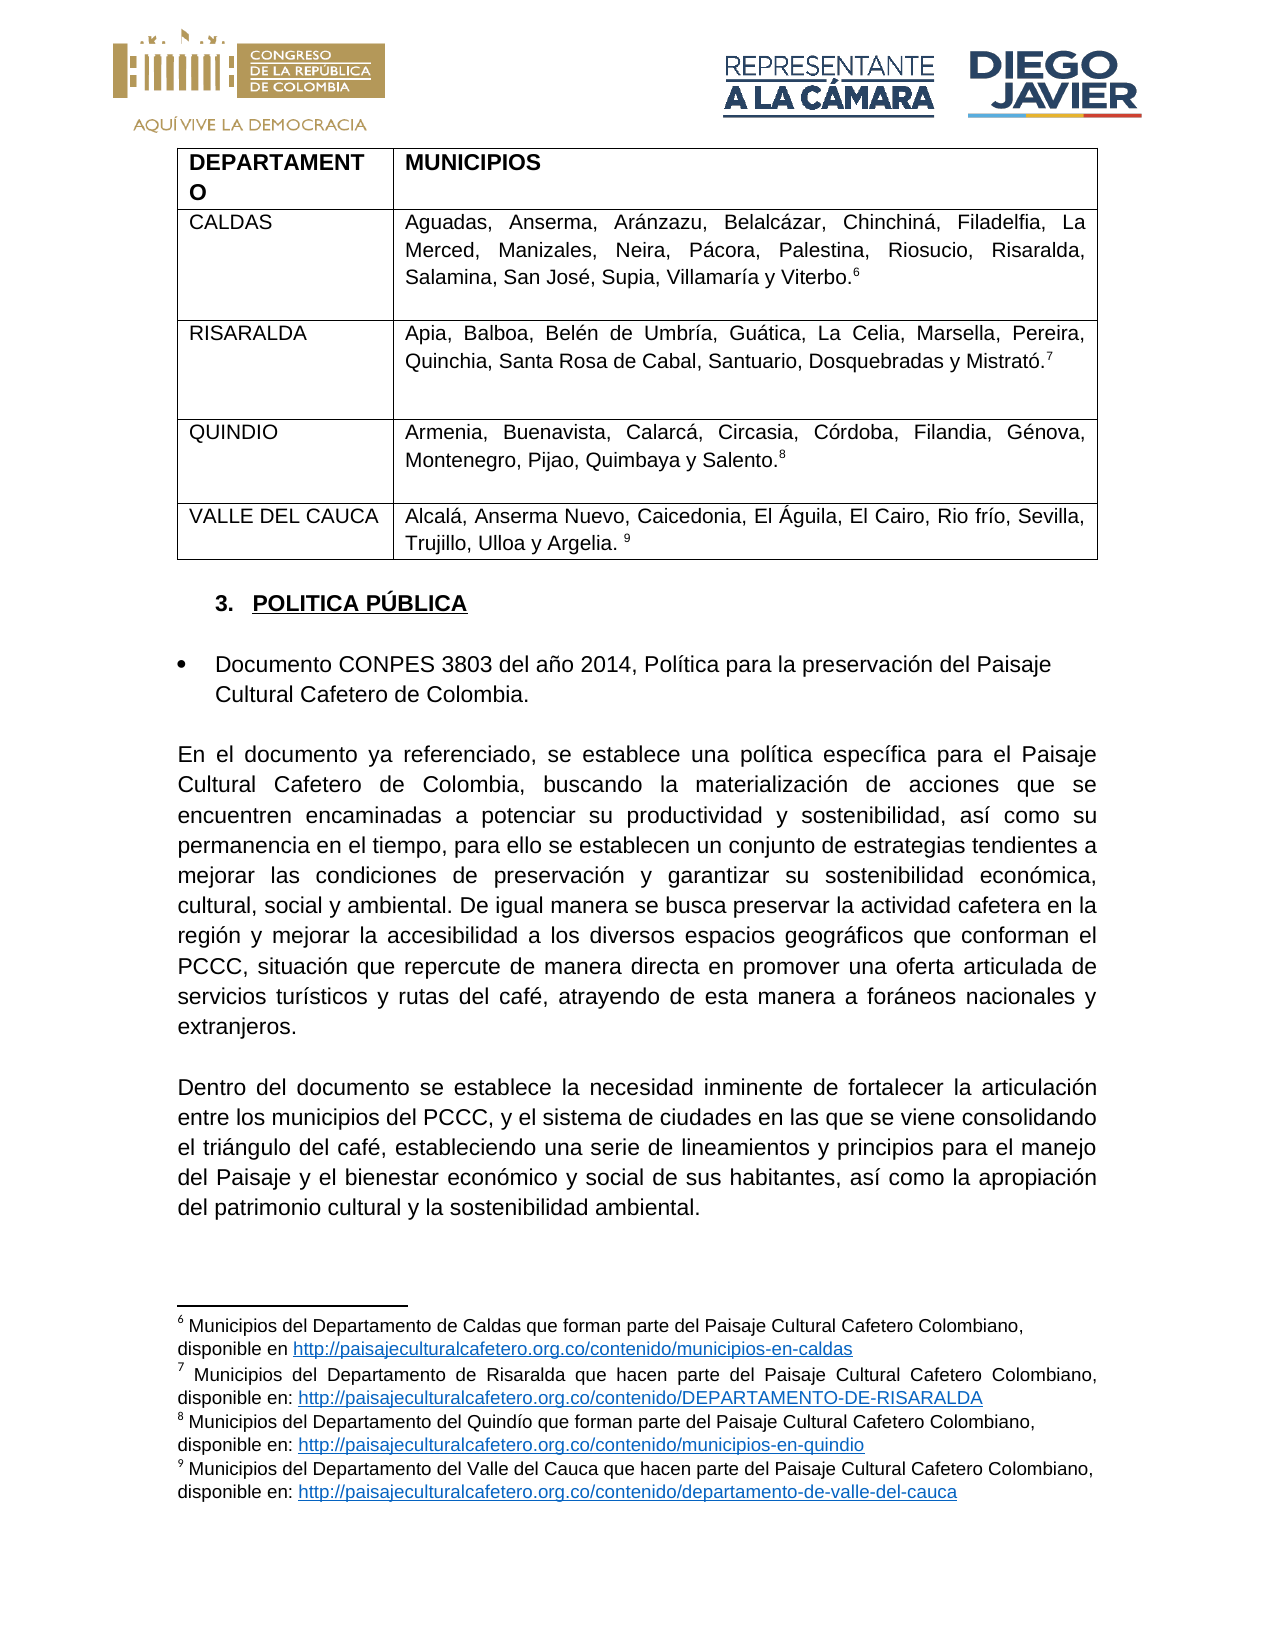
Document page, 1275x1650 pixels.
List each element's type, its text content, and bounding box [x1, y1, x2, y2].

table_header MUNICIPIOS [394, 149, 1097, 209]
table_cell Aguadas, Anserma, Aránzazu, Belalcázar, Chinchiná, Filadelfia, La Merced, Manizales, Neira, Pácora, Palestina, Riosucio, Risaralda, Salamina, San José, Supia, Villamaría y Viterbo. [394, 210, 1097, 320]
text En el documento ya referenciado, se establece una política específica para el Paisaje Cultural Cafetero de Colombia, buscando la materialización de acciones que se encuentren encaminadas a potenciar su productividad y sostenibilidad, así como su permanencia en el tiempo, para ello se establecen un conjunto de estrategias tendientes a mejorar las condiciones de preservación y garantizar su sostenibilidad económica, cultural, social y ambiental. De igual manera se busca preservar la actividad cafetera en la región y mejorar la accesibilidad a los diversos espacios geográficos que conforman el PCCC, situación que repercute de manera directa en promover una oferta articulada de servicios turísticos y rutas del café, atrayendo de esta manera a foráneos nacionales y extranjeros. [177, 741, 1098, 1039]
table_cell RISARALDA [178, 321, 393, 419]
table_cell QUINDIO [178, 420, 393, 502]
table_cell Alcalá, Anserma Nuevo, Caicedonia, El Águila, El Cairo, Rio frío, Sevilla, Trujillo, Ulloa y Argelia. [394, 504, 1097, 559]
table_cell VALLE DEL CAUCA [178, 504, 393, 559]
table_cell CALDAS [178, 210, 393, 320]
table_cell Armenia, Buenavista, Calarcá, Circasia, Córdoba, Filandia, Génova, Montenegro, Pijao, Quimbaya y Salento. [394, 420, 1097, 502]
table_header DEPARTAMENTO [178, 149, 393, 209]
text Dentro del documento se establece la necesidad inminente de fortalecer la articulación entre los municipios del PCCC, y el sistema de ciudades en las que se viene consolidando el triángulo del café, estableciendo una serie de lineamientos y principios para el manejo del Paisaje y el bienestar económico y social de sus habitantes, así como la apropiación del patrimonio cultural y la sostenibilidad ambiental. [177, 1073, 1098, 1221]
list Documento CONPES 3803 del año 2014, Política para la preservación del Paisaje Cultural Cafetero de Colombia. [177, 651, 1098, 707]
picture [111, 27, 385, 135]
table_cell Apia, Balboa, Belén de Umbría, Guática, La Celia, Marsella, Pereira, Quinchia, Santa Rosa de Cabal, Santuario, Dosquebradas y Mistrató. [394, 321, 1097, 419]
list POLITICA PÚBLICA [215, 590, 1098, 616]
picture [700, 22, 1161, 148]
